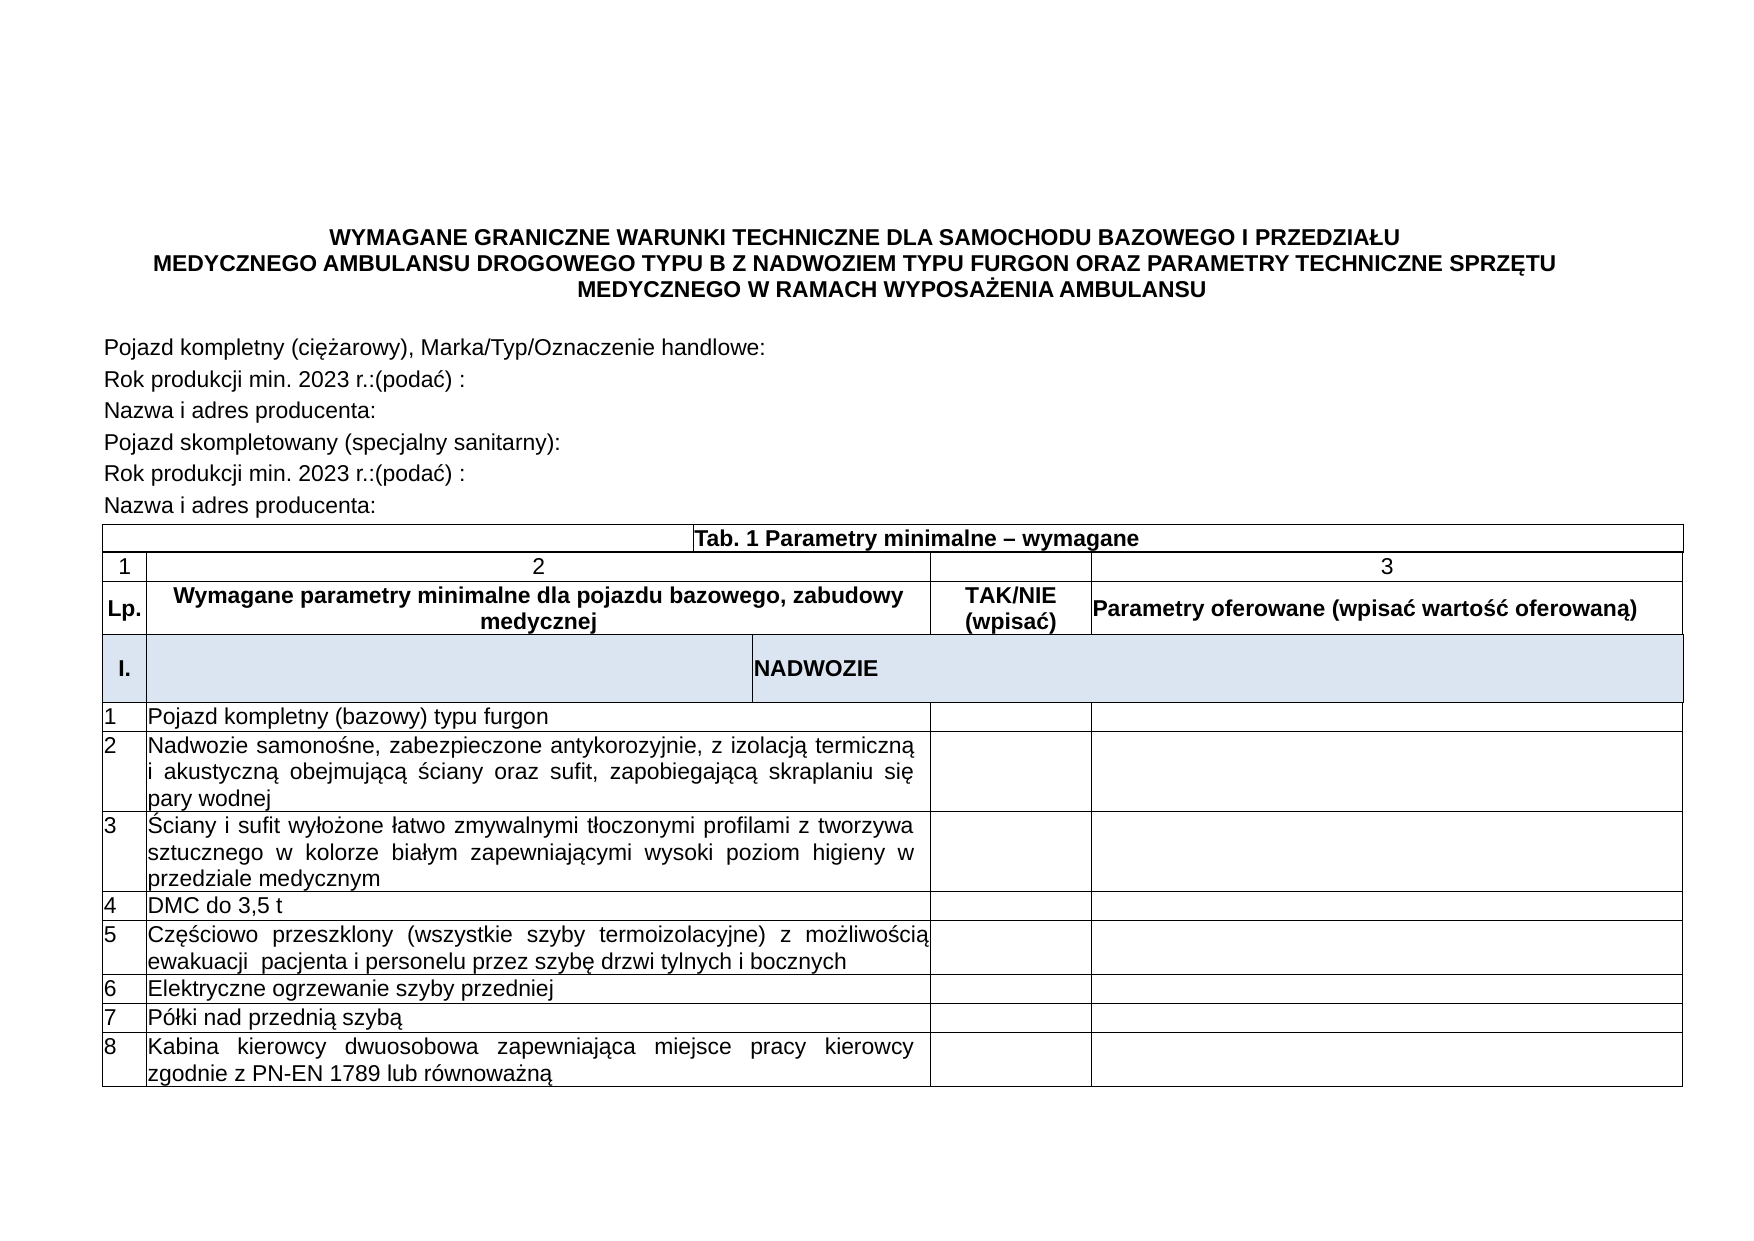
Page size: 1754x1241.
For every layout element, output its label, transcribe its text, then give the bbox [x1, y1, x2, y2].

table_cell [931, 1033, 1091, 1086]
table_cell [1092, 1004, 1682, 1032]
table_cell [931, 553, 1091, 581]
table_cell [931, 732, 1091, 811]
table_cell [1092, 975, 1682, 1003]
table_cell 8 [103, 1033, 146, 1086]
table_cell 5 [103, 921, 146, 974]
table_header [103, 525, 693, 551]
table_cell [931, 703, 1091, 731]
table_header Tab. 1 Parametry minimalne – wymagane [694, 525, 1683, 551]
table_cell Elektryczne ogrzewanie szyby przedniej [147, 975, 930, 1003]
table_cell [931, 892, 1091, 920]
table_cell Nadwozie samonośne, zabezpieczone antykorozyjnie, z izolacją termiczną i akustyczną obejmującą ściany oraz sufit, zapobiegającą skraplaniu się pary wodnej [147, 732, 930, 811]
text Nazwa i adres producenta: [103, 397, 1606, 424]
table_cell Wymagane parametry minimalne dla pojazdu bazowego, zabudowy medycznej [147, 582, 930, 634]
table_cell [1092, 1033, 1682, 1086]
table_cell [931, 1004, 1091, 1032]
table_cell [1092, 892, 1682, 920]
table_cell TAK/NIE (wpisać) [931, 582, 1091, 634]
text WYMAGANE GRANICZNE WARUNKI TECHNICZNE DLA SAMOCHODU BAZOWEGO I PRZEDZIAŁU [103, 223, 1606, 250]
text Pojazd skompletowany (specjalny sanitarny): [103, 429, 1606, 455]
table_cell [1092, 703, 1682, 731]
table_cell I. [103, 635, 146, 702]
table_cell [147, 635, 752, 702]
text Pojazd kompletny (ciężarowy), Marka/Typ/Oznaczenie handlowe: [103, 334, 1606, 361]
table_cell 3 [103, 812, 146, 891]
table_cell Częściowo przeszklony (wszystkie szyby termoizolacyjne) z możliwością ewakuacji pacjenta i personelu przez szybę drzwi tylnych i bocznych [147, 921, 930, 974]
table_cell Ściany i sufit wyłożone łatwo zmywalnymi tłoczonymi profilami z tworzywa sztucznego w kolorze białym zapewniającymi wysoki poziom higieny w przedziale medycznym [147, 812, 930, 891]
table_cell NADWOZIE [753, 635, 1683, 702]
text MEDYCZNEGO AMBULANSU DROGOWEGO TYPU B Z NADWOZIEM TYPU FURGON ORAZ PARAMETRY TECHNICZNE SPRZĘTU MEDYCZNEGO W RAMACH WYPOSAŻENIA AMBULANSU [103, 250, 1606, 303]
table_cell Kabina kierowcy dwuosobowa zapewniająca miejsce pracy kierowcy zgodnie z PN-EN 1789 lub równoważną [147, 1033, 930, 1086]
table_cell Lp. [103, 582, 146, 634]
table_cell 2 [147, 553, 930, 581]
table_cell [1092, 812, 1682, 891]
table_cell [1092, 921, 1682, 974]
text Rok produkcji min. 2023 r.:(podać) : [103, 366, 1606, 392]
table_cell Parametry oferowane (wpisać wartość oferowaną) [1092, 582, 1682, 634]
table_cell 3 [1092, 553, 1682, 581]
table_cell 1 [103, 703, 146, 731]
table_cell 7 [103, 1004, 146, 1032]
table_cell Pojazd kompletny (bazowy) typu furgon [147, 703, 930, 731]
text Nazwa i adres producenta: [103, 492, 1606, 518]
text Rok produkcji min. 2023 r.:(podać) : [103, 460, 1606, 487]
table_cell 4 [103, 892, 146, 920]
table_cell DMC do 3,5 t [147, 892, 930, 920]
table_cell 6 [103, 975, 146, 1003]
table_cell 1 [103, 553, 146, 581]
table_cell [931, 921, 1091, 974]
table_cell [931, 975, 1091, 1003]
table_cell [1092, 732, 1682, 811]
table_cell 2 [103, 732, 146, 811]
table_cell [931, 812, 1091, 891]
table_cell Półki nad przednią szybą [147, 1004, 930, 1032]
